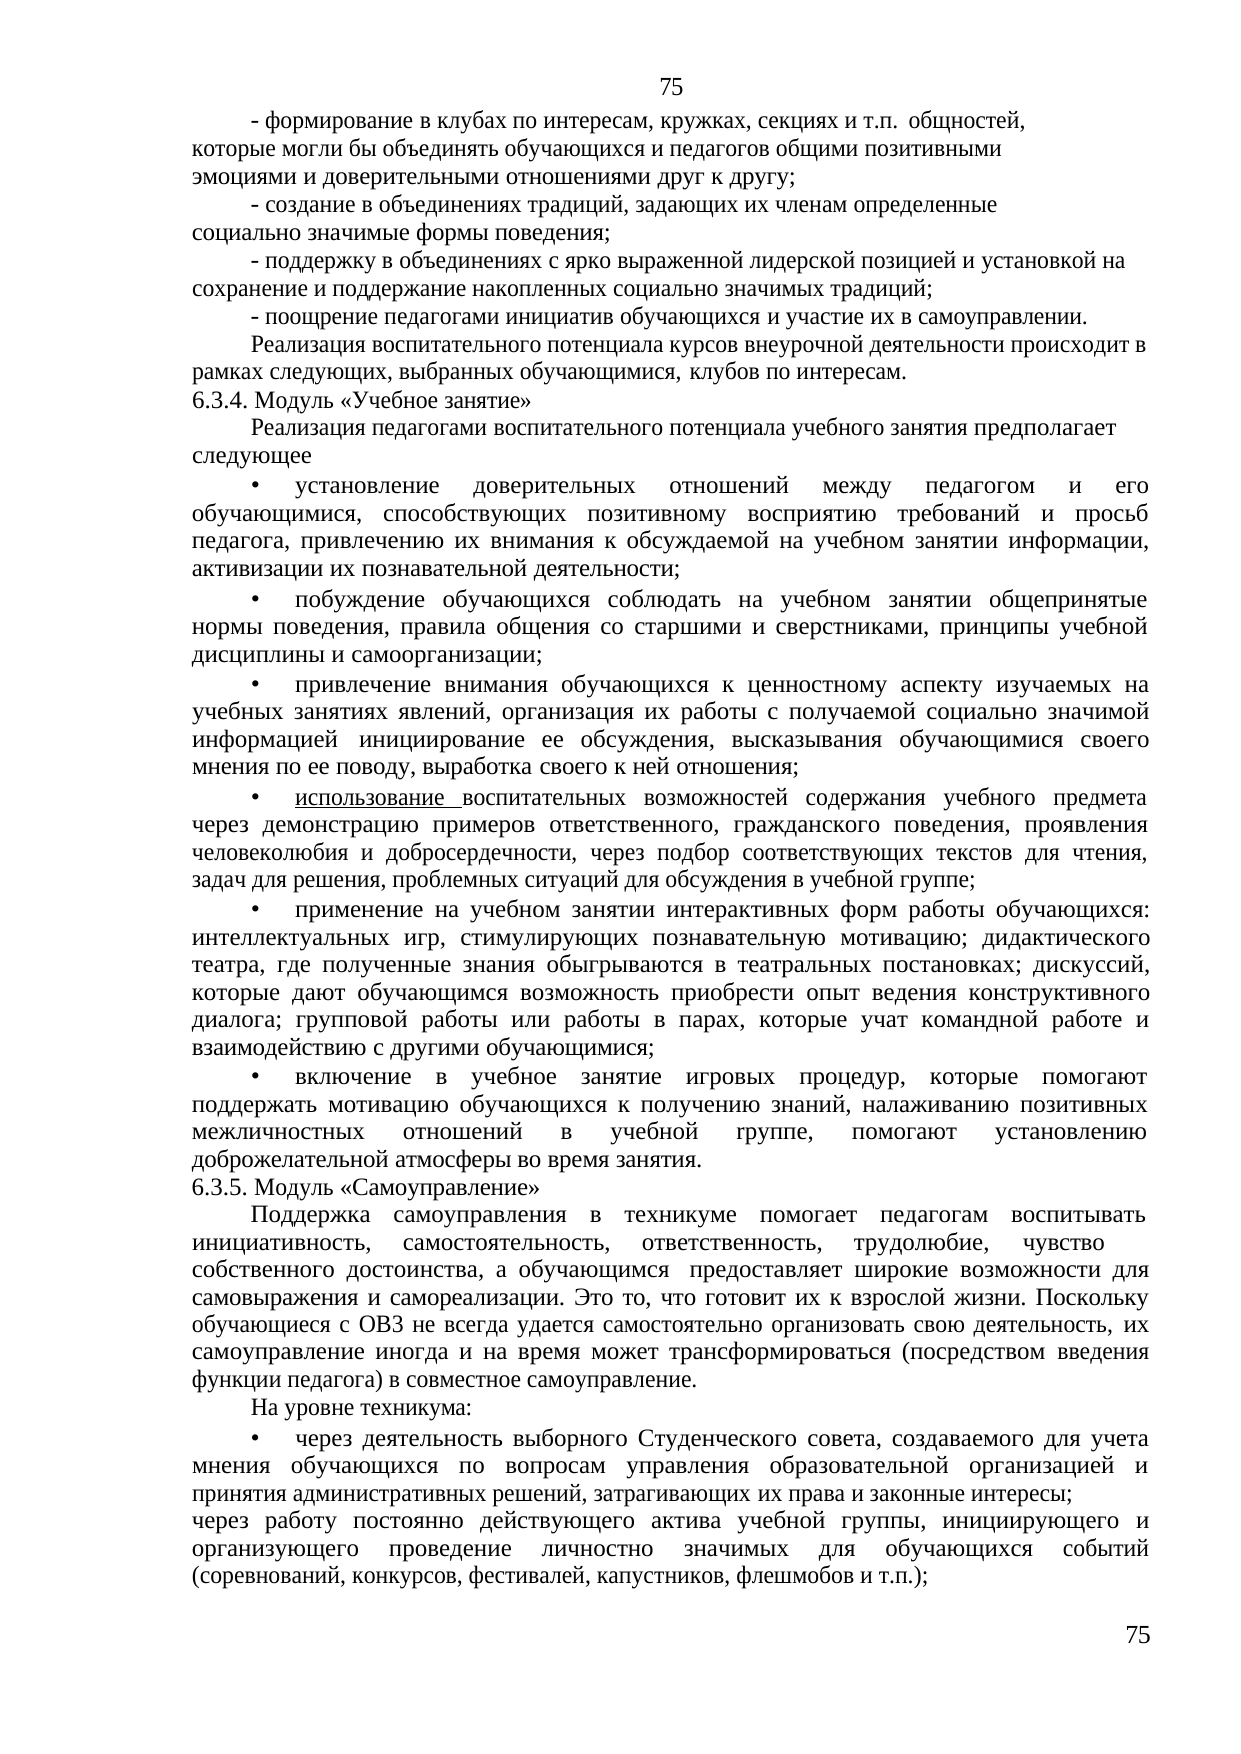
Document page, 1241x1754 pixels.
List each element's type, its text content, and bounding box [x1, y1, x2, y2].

list использование воспитательных возможностей содержания учебного предмета через демонстрацию примеров ответственного, гражданского поведения, проявления человеколюбия и добросердечности, через подбор соответствующих текстов для чтения, задач для решения, проблемных ситуаций для обсуждения в учебной группе; [192, 782, 1148, 893]
text Поддержка самоуправления в техникуме помогает педагогам воспитывать инициативность, самостоятельность, ответственность, трудолюбие, чувство [192, 1201, 1147, 1256]
list установление доверительных отношений между педагогом и его обучающимися, способствующих позитивному восприятию требований и просьб педагога, привлечению их внимания к обсуждаемой на учебном занятии информации, активизации их познавательной деятельности; [192, 471, 1149, 582]
list Модуль «Учебное занятие» [192, 385, 1188, 414]
list привлечение внимания обучающихся к ценностному аспекту изучаемых на учебных занятиях явлений, организация их работы с получаемой социально значимой информацией инициирование ее обсуждения, высказывания обучающимися своего мнения по ее поводу, выработка своего к ней отношения; [192, 669, 1150, 780]
list побуждение обучающихся соблюдать на учебном занятии общепринятые нормы поведения, правила общения со старшими и сверстниками, принципы учебной дисциплины и самоорганизации; [192, 584, 1148, 667]
list поощрение педагогами инициатив обучающихся и участие их в самоуправлении. [250, 301, 1188, 330]
subtitle Модуль «Самоуправление» [191, 1172, 1188, 1201]
list применение на учебном занятии интерактивных форм работы обучающихся: интеллектуальных игр, стимулирующих познавательную мотивацию; дидактического театра, где полученные знания обыгрываются в театральных постановках; дискуссий, которые дают обучающимся возможность приобрести опыт ведения конструктивного диалога; групповой работы или работы в парах, которые учат командной работе и взаимодействию с другими обучающимися; [192, 895, 1151, 1060]
list через деятельность выборного Студенческого совета, создаваемого для учета мнения обучающихся по вопросам управления образовательной организацией и принятия административных решений, затрагивающих их права и законные интересы; [192, 1423, 1149, 1507]
text Реализация педагогами воспитательного потенциала учебного занятия предполагает следующее [192, 414, 1121, 469]
list включение в учебное занятие игровых процедур, которые помогают поддержать мотивацию обучающихся к получению знаний, налаживанию позитивных межличностных отношений в учебной rpyппe, помогают установлению доброжелательной атмосферы во время занятия. [192, 1062, 1148, 1172]
list поддержку в объединениях с ярко выраженной лидерской позицией и установкой на сохранение и поддержание накопленных социально значимых традиций; [192, 246, 1137, 301]
text собственного достоинства, а обучающимся предоставляет широкие возможности для самовыражения и самореализации. Это то, что готовит их к взрослой жизни. Поскольку обучающиеся с OB3 не всегда удается самостоятельно организовать свою деятельность, их самоуправление иногда и на время может трансформироваться (посредством введения функции педагога) в совместное самоуправление. [192, 1256, 1149, 1392]
text Реализация воспитательного потенциала курсов внеурочной деятельности происходит в рамках следующих, выбранных обучающимися, клубов по интересам. [192, 331, 1147, 385]
list формирование в клубах по интересам, кружках, секциях и т.п. общностей, которые могли бы объединять обучающихся и педагогов общими позитивными эмоциями и доверительными отношениями друг к другу; [192, 106, 1062, 189]
text На уровне техникума: [251, 1392, 1188, 1421]
text через работу постоянно действующего актива учебной группы, инициирующего и организующего проведение личностно значимых для обучающихся событий (соревнований, конкурсов, фестивалей, капустников, флешмобов и т.п.); [192, 1507, 1149, 1589]
list создание в объединениях традиций, задающих их членам определенные социально значимые формы поведения; [192, 189, 1032, 245]
